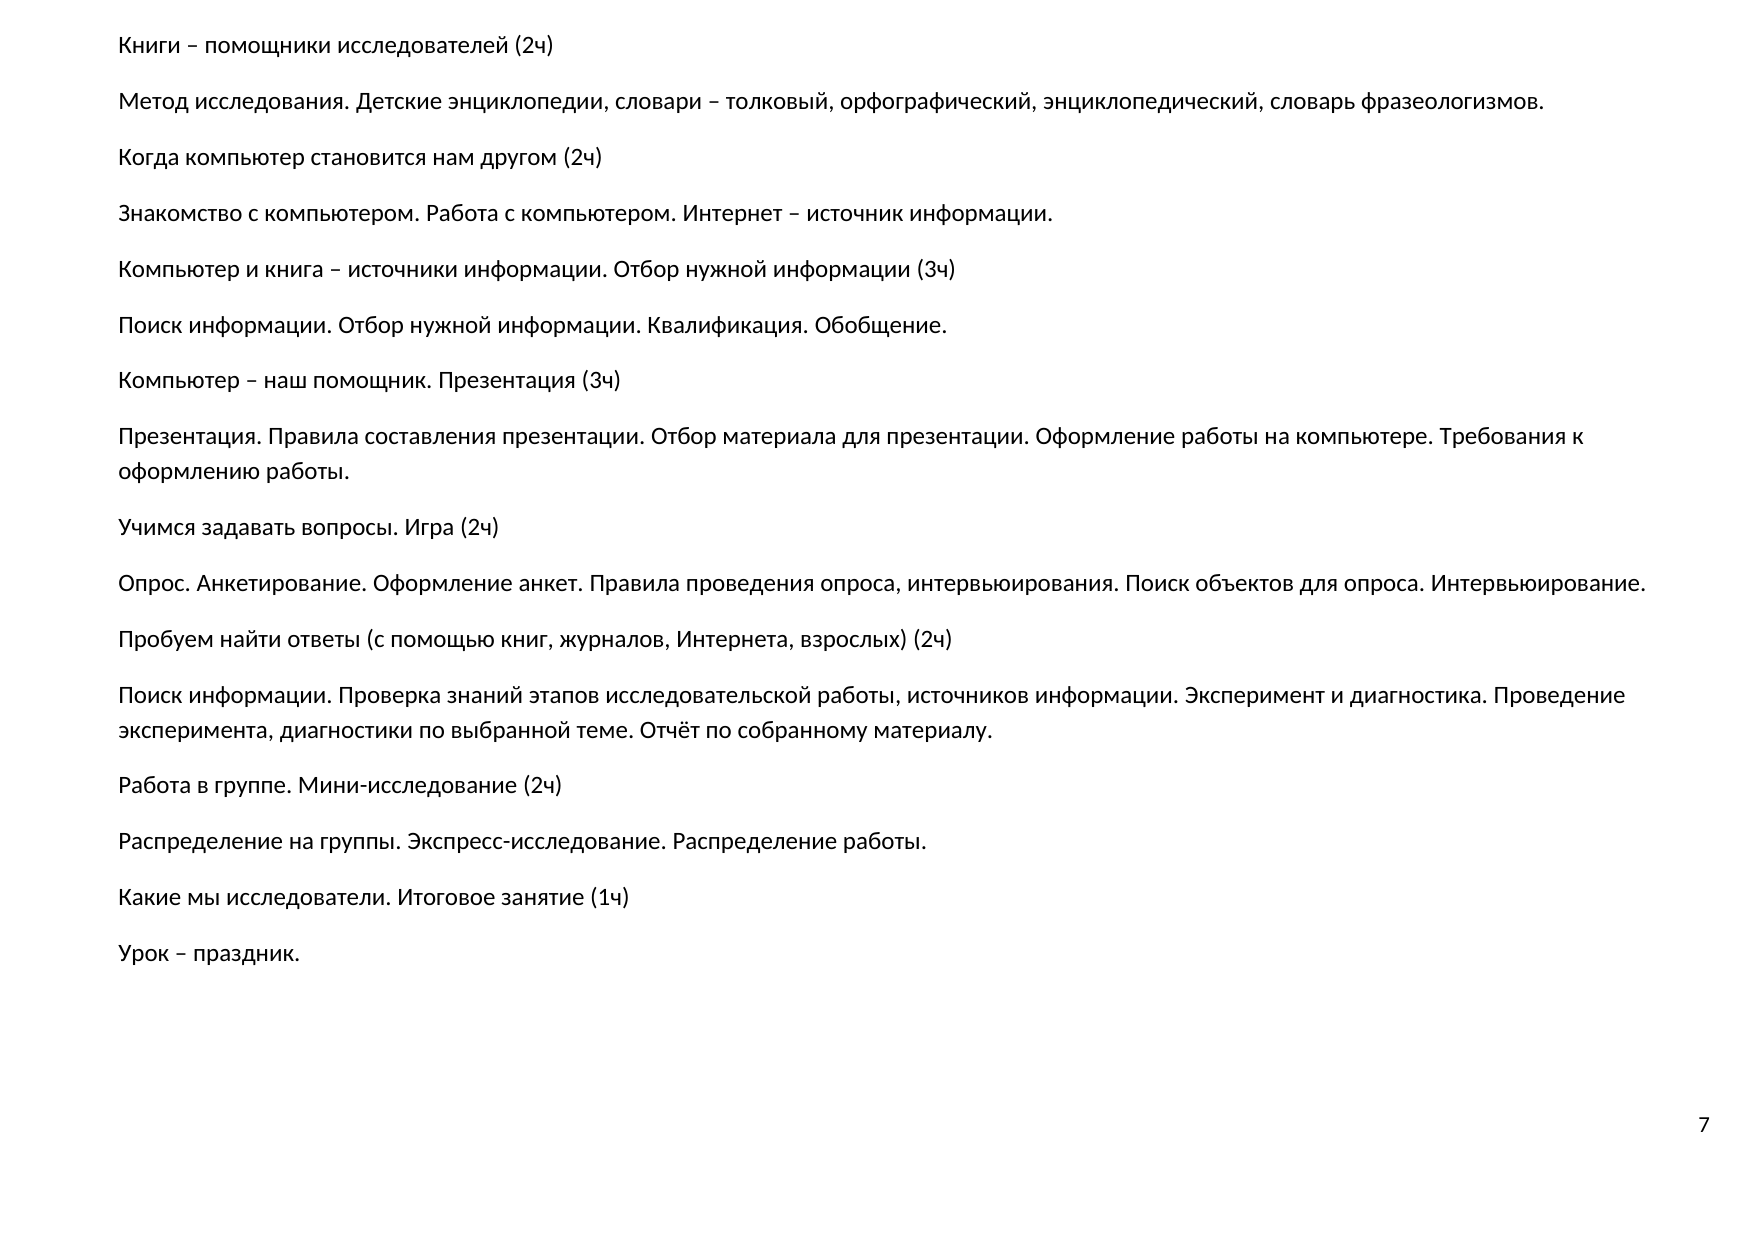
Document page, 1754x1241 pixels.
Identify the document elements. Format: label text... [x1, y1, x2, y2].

text Какие мы исследователи. Итоговое занятие (1ч) [118, 881, 1710, 912]
text Когда компьютер становится нам другом (2ч) [118, 141, 1710, 172]
text Поиск информации. Проверка знаний этапов исследовательской работы, источников информации. Эксперимент и диагностика. Проведение эксперимента, диагностики по выбранной теме. Отчёт по собранному материалу. [118, 679, 1710, 744]
text Компьютер и книга – источники информации. Отбор нужной информации (3ч) [118, 253, 1710, 283]
text Работа в группе. Мини-исследование (2ч) [118, 769, 1710, 800]
text Книги – помощники исследователей (2ч) [118, 29, 1710, 60]
text Учимся задавать вопросы. Игра (2ч) [118, 511, 1710, 542]
text Компьютер – наш помощник. Презентация (3ч) [118, 364, 1710, 395]
text Распределение на группы. Экспресс-исследование. Распределение работы. [118, 825, 1710, 856]
text Метод исследования. Детские энциклопедии, словари – толковый, орфографический, энциклопедический, словарь фразеологизмов. [118, 85, 1710, 116]
text Поиск информации. Отбор нужной информации. Квалификация. Обобщение. [118, 309, 1710, 339]
text Опрос. Анкетирование. Оформление анкет. Правила проведения опроса, интервьюирования. Поиск объектов для опроса. Интервьюирование. [118, 567, 1710, 598]
text Урок – праздник. [118, 937, 1710, 968]
text Пробуем найти ответы (с помощью книг, журналов, Интернета, взрослых) (2ч) [118, 623, 1710, 653]
text Презентация. Правила составления презентации. Отбор материала для презентации. Оформление работы на компьютере. Требования к оформлению работы. [118, 420, 1710, 486]
text Знакомство с компьютером. Работа с компьютером. Интернет – источник информации. [118, 197, 1710, 228]
